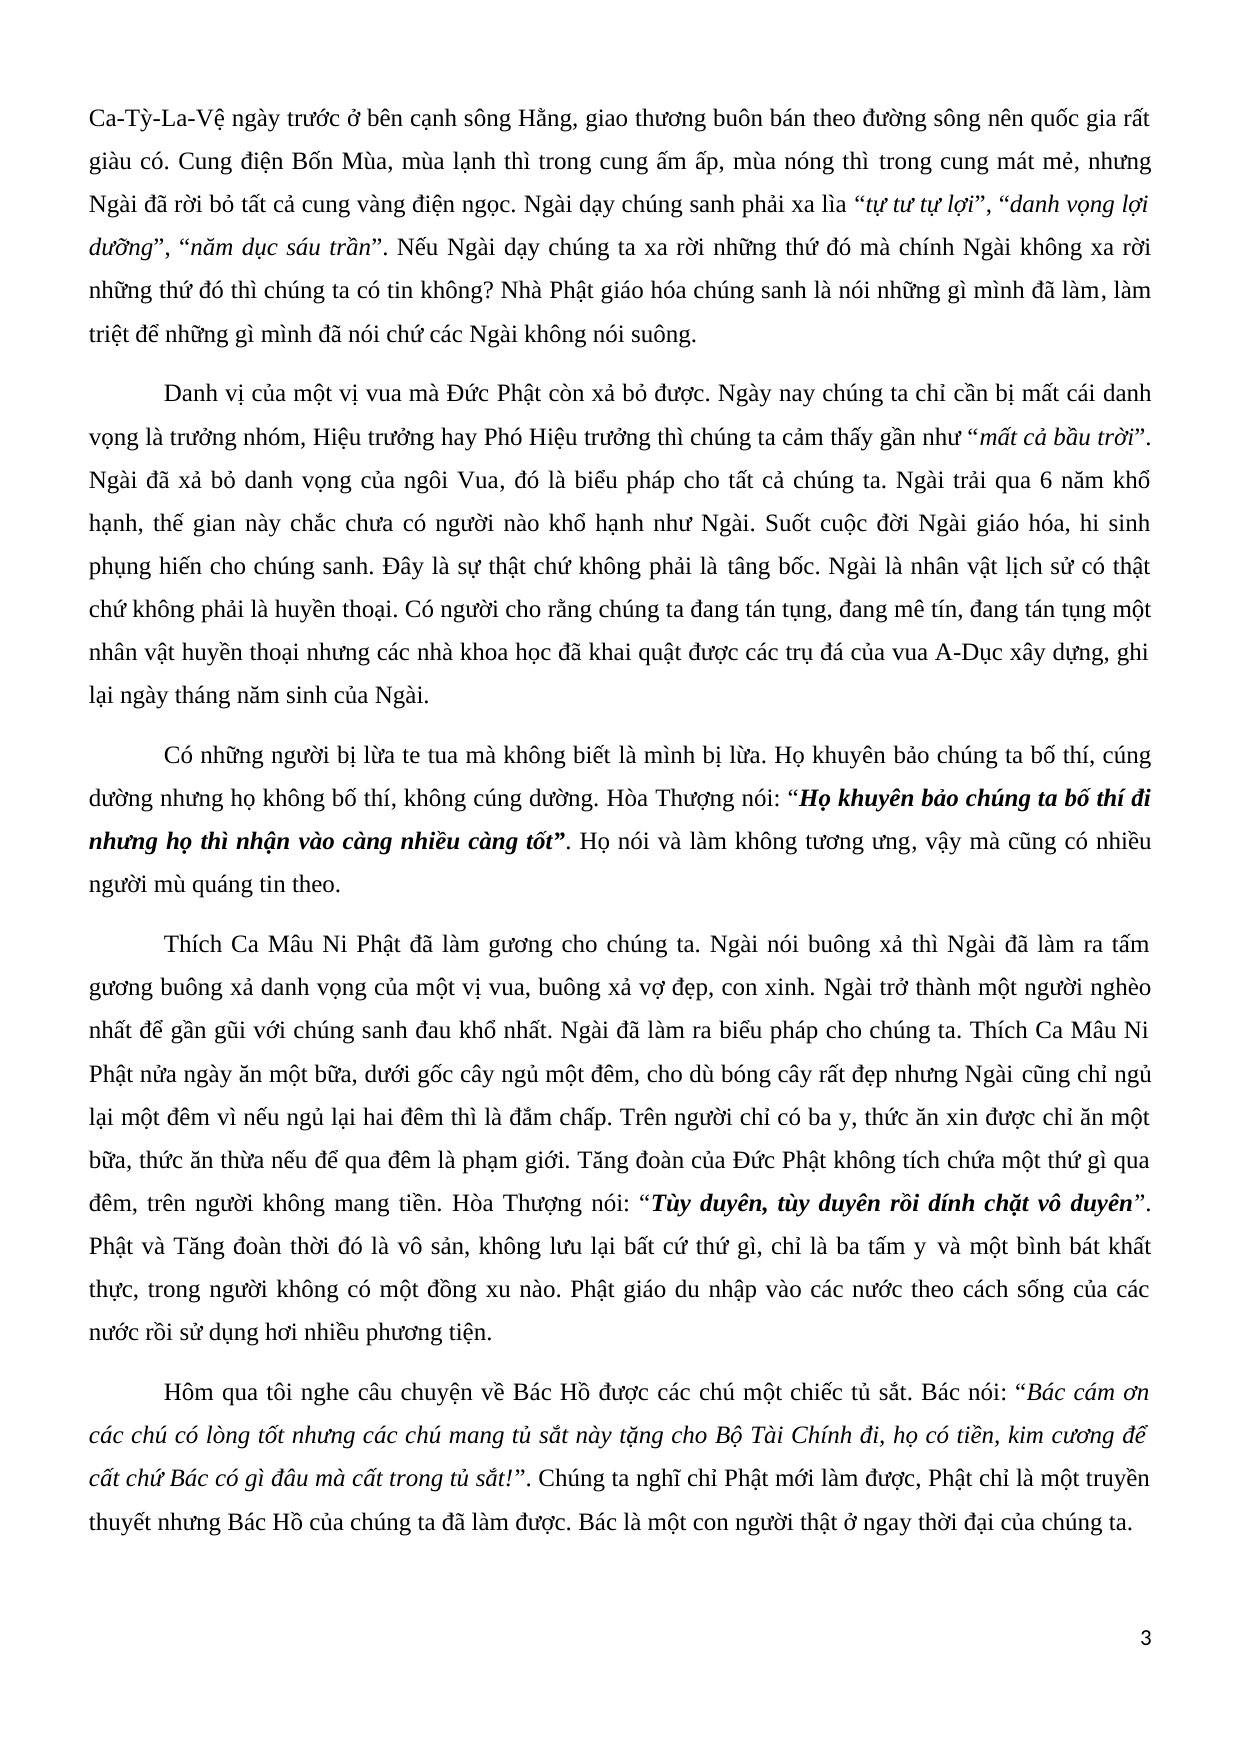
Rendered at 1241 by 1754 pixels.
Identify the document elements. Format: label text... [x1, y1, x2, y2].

text Thích Ca Mâu Ni Phật đã làm gương cho chúng ta. Ngài nói buông xả thì Ngài đã làm ra tấm gương buông xả danh vọng của một vị vua, buông xả vợ đẹp, con xinh. Ngài trở thành một người nghèo nhất để gần gũi với chúng sanh đau khổ nhất. Ngài đã làm ra biểu pháp cho chúng ta. Thích Ca Mâu Ni Phật nửa ngày ăn một bữa, dưới gốc cây ngủ một đêm, cho dù bóng cây rất đẹp nhưng Ngài cũng chỉ ngủ lại một đêm vì nếu ngủ lại hai đêm thì là đắm chấp. Trên người chỉ có ba y, thức ăn xin được chỉ ăn một bữa, thức ăn thừa nếu để qua đêm là phạm giới. Tăng đoàn của Đức Phật không tích chứa một thứ gì qua đêm, trên người không mang tiền. Hòa Thượng nói: “Tùy duyên, tùy duyên rồi dính chặt vô duyên”. Phật và Tăng đoàn thời đó là vô sản, không lưu lại bất cứ thứ gì, chỉ là ba tấm y và một bình bát khất thực, trong người không có một đồng xu nào. Phật giáo du nhập vào các nước theo cách sống của các nước rồi sử dụng hơi nhiều phương tiện. [89, 929, 1152, 1346]
text Hôm qua tôi nghe câu chuyện về Bác Hồ được các chú một chiếc tủ sắt. Bác nói: “Bác cám ơn các chú có lòng tốt nhưng các chú mang tủ sắt này tặng cho Bộ Tài Chính đi, họ có tiền, kim cương để cất chứ Bác có gì đâu mà cất trong tủ sắt!”. Chúng ta nghĩ chỉ Phật mới làm được, Phật chỉ là một truyền thuyết nhưng Bác Hồ của chúng ta đã làm được. Bác là một con người thật ở ngay thời đại của chúng ta. [89, 1377, 1152, 1535]
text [89, 103, 1152, 347]
text Danh vị của một vị vua mà Đức Phật còn xả bỏ được. Ngày nay chúng ta chỉ cần bị mất cái danh vọng là trưởng nhóm, Hiệu trưởng hay Phó Hiệu trưởng thì chúng ta cảm thấy gần như “mất cả bầu trời”. Ngài đã xả bỏ danh vọng của ngôi Vua, đó là biểu pháp cho tất cả chúng ta. Ngài trải qua 6 năm khổ hạnh, thế gian này chắc chưa có người nào khổ hạnh như Ngài. Suốt cuộc đời Ngài giáo hóa, hi sinh phụng hiến cho chúng sanh. Đây là sự thật chứ không phải là tâng bốc. Ngài là nhân vật lịch sử có thật chứ không phải là huyền thoại. Có người cho rằng chúng ta đang tán tụng, đang mê tín, đang tán tụng một nhân vật huyền thoại nhưng các nhà khoa học đã khai quật được các trụ đá của vua A-Dục xây dựng, ghi lại ngày tháng năm sinh của Ngài. [89, 378, 1152, 709]
text Có những người bị lừa te tua mà không biết là mình bị lừa. Họ khuyên bảo chúng ta bố thí, cúng dường nhưng họ không bố thí, không cúng dường. Hòa Thượng nói: “Họ khuyên bảo chúng ta bố thí đi nhưng họ thì nhận vào càng nhiều càng tốt”. Họ nói và làm không tương ưng, vậy mà cũng có nhiều người mù quáng tin theo. [89, 740, 1152, 898]
